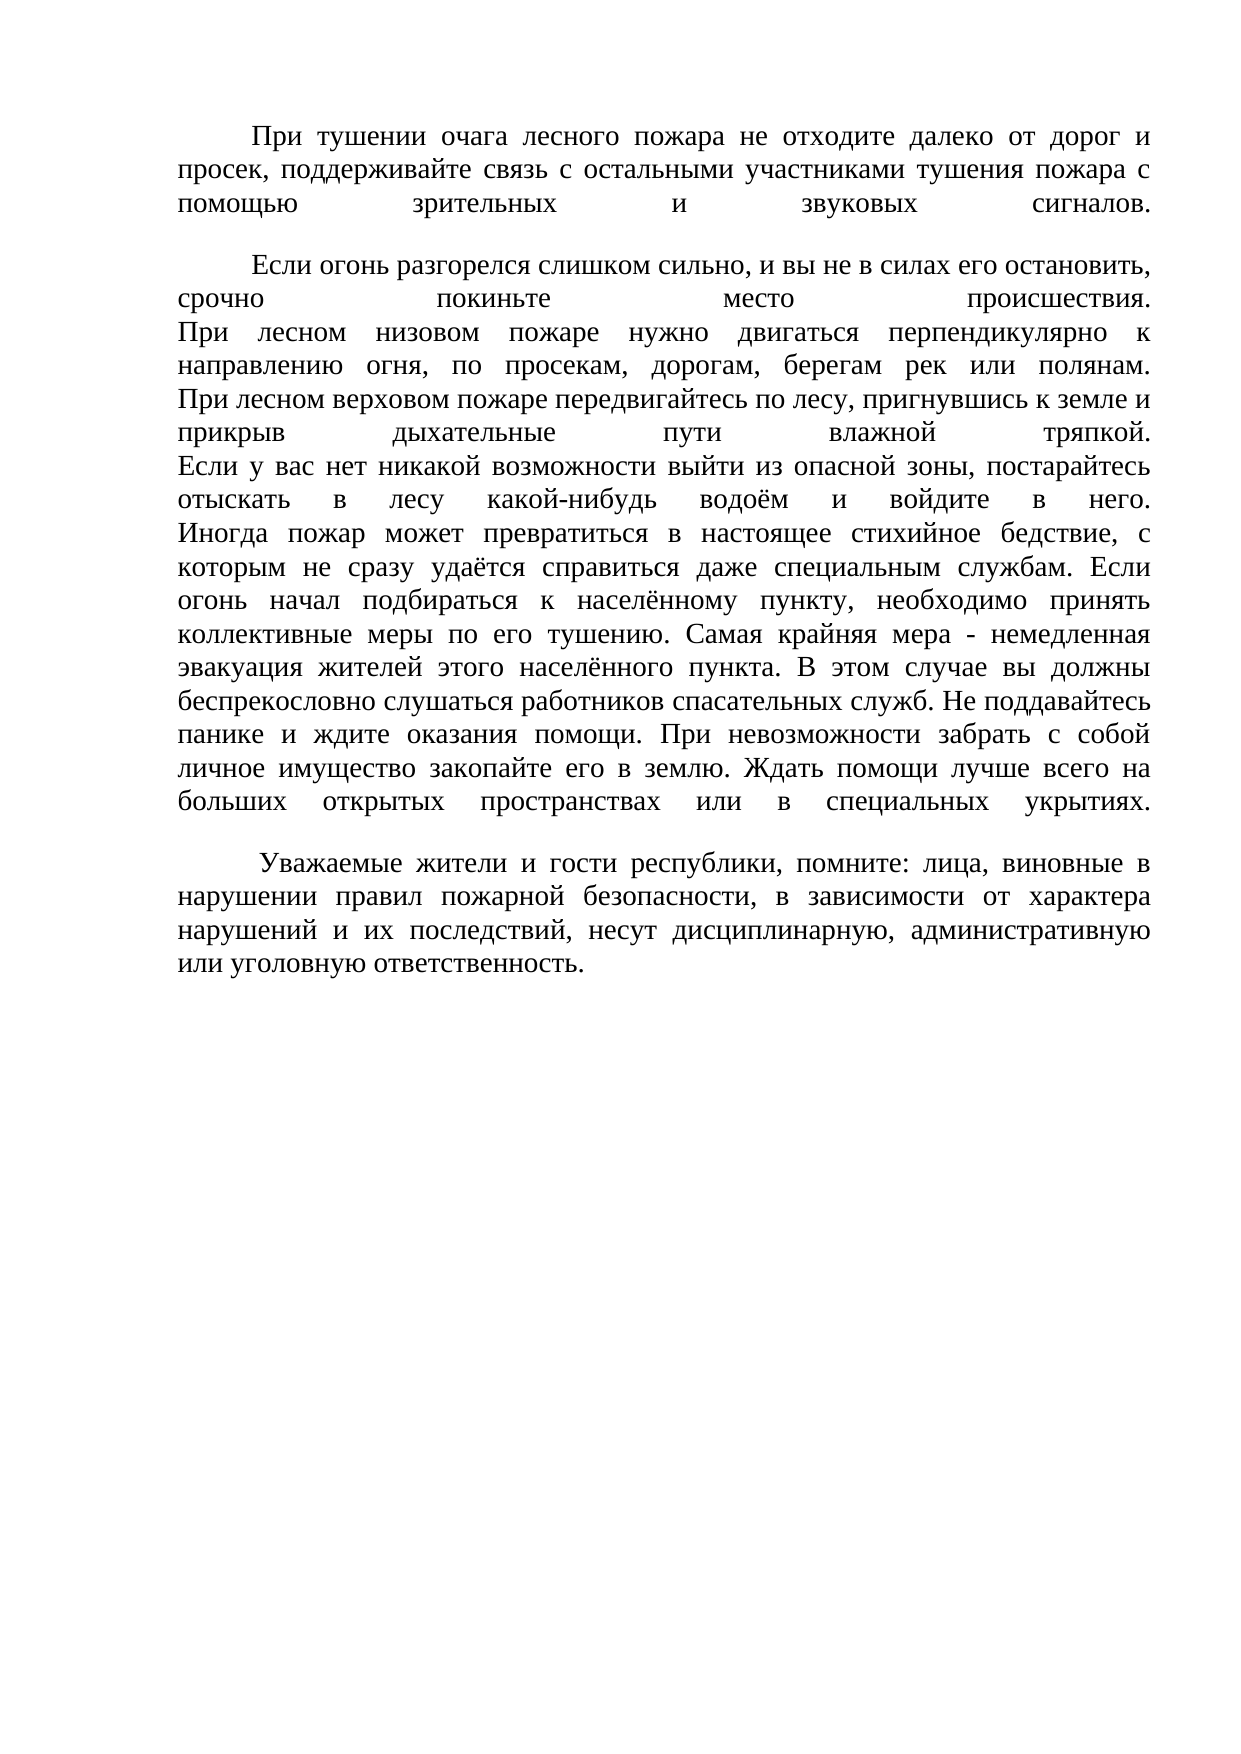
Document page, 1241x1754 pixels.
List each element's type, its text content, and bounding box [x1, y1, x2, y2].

text При тушении очага лесного пожара не отходите далеко от дорог и просек, поддерживайте связь с остальными участниками тушения пожара с помощью зрительных и звуковых сигналов. [177, 118, 1152, 247]
text Уважаемые жители и гости республики, помните: лица, виновные в нарушении правил пожарной безопасности, в зависимости от характера нарушений и их последствий, несут дисциплинарную, административную или уголовную ответственность. [177, 845, 1152, 979]
text Если огонь разгорелся слишком сильно, и вы не в силах его остановить, срочно покиньте место происшествия. При лесном низовом пожаре нужно двигаться перпендикулярно к направлению огня, по просекам, дорогам, берегам рек или полянам. При лесном верховом пожаре передвигайтесь по лесу, пригнувшись к земле и прикрыв дыхательные пути влажной тряпкой. Если у вас нет никакой возможности выйти из опасной зоны, постарайтесь отыскать в лесу какой-нибудь водоём и войдите в него. Иногда пожар может превратиться в настоящее стихийное бедствие, с которым не сразу удаётся справиться даже специальным службам. Если огонь начал подбираться к населённому пункту, необходимо принять коллективные меры по его тушению. Самая крайняя мера - немедленная эвакуация жителей этого населённого пункта. В этом случае вы должны беспрекословно слушаться работников спасательных служб. Не поддавайтесь панике и ждите оказания помощи. При невозможности забрать с собой личное имущество закопайте его в землю. Ждать помощи лучше всего на больших открытых пространствах или в специальных укрытиях. [177, 247, 1152, 845]
